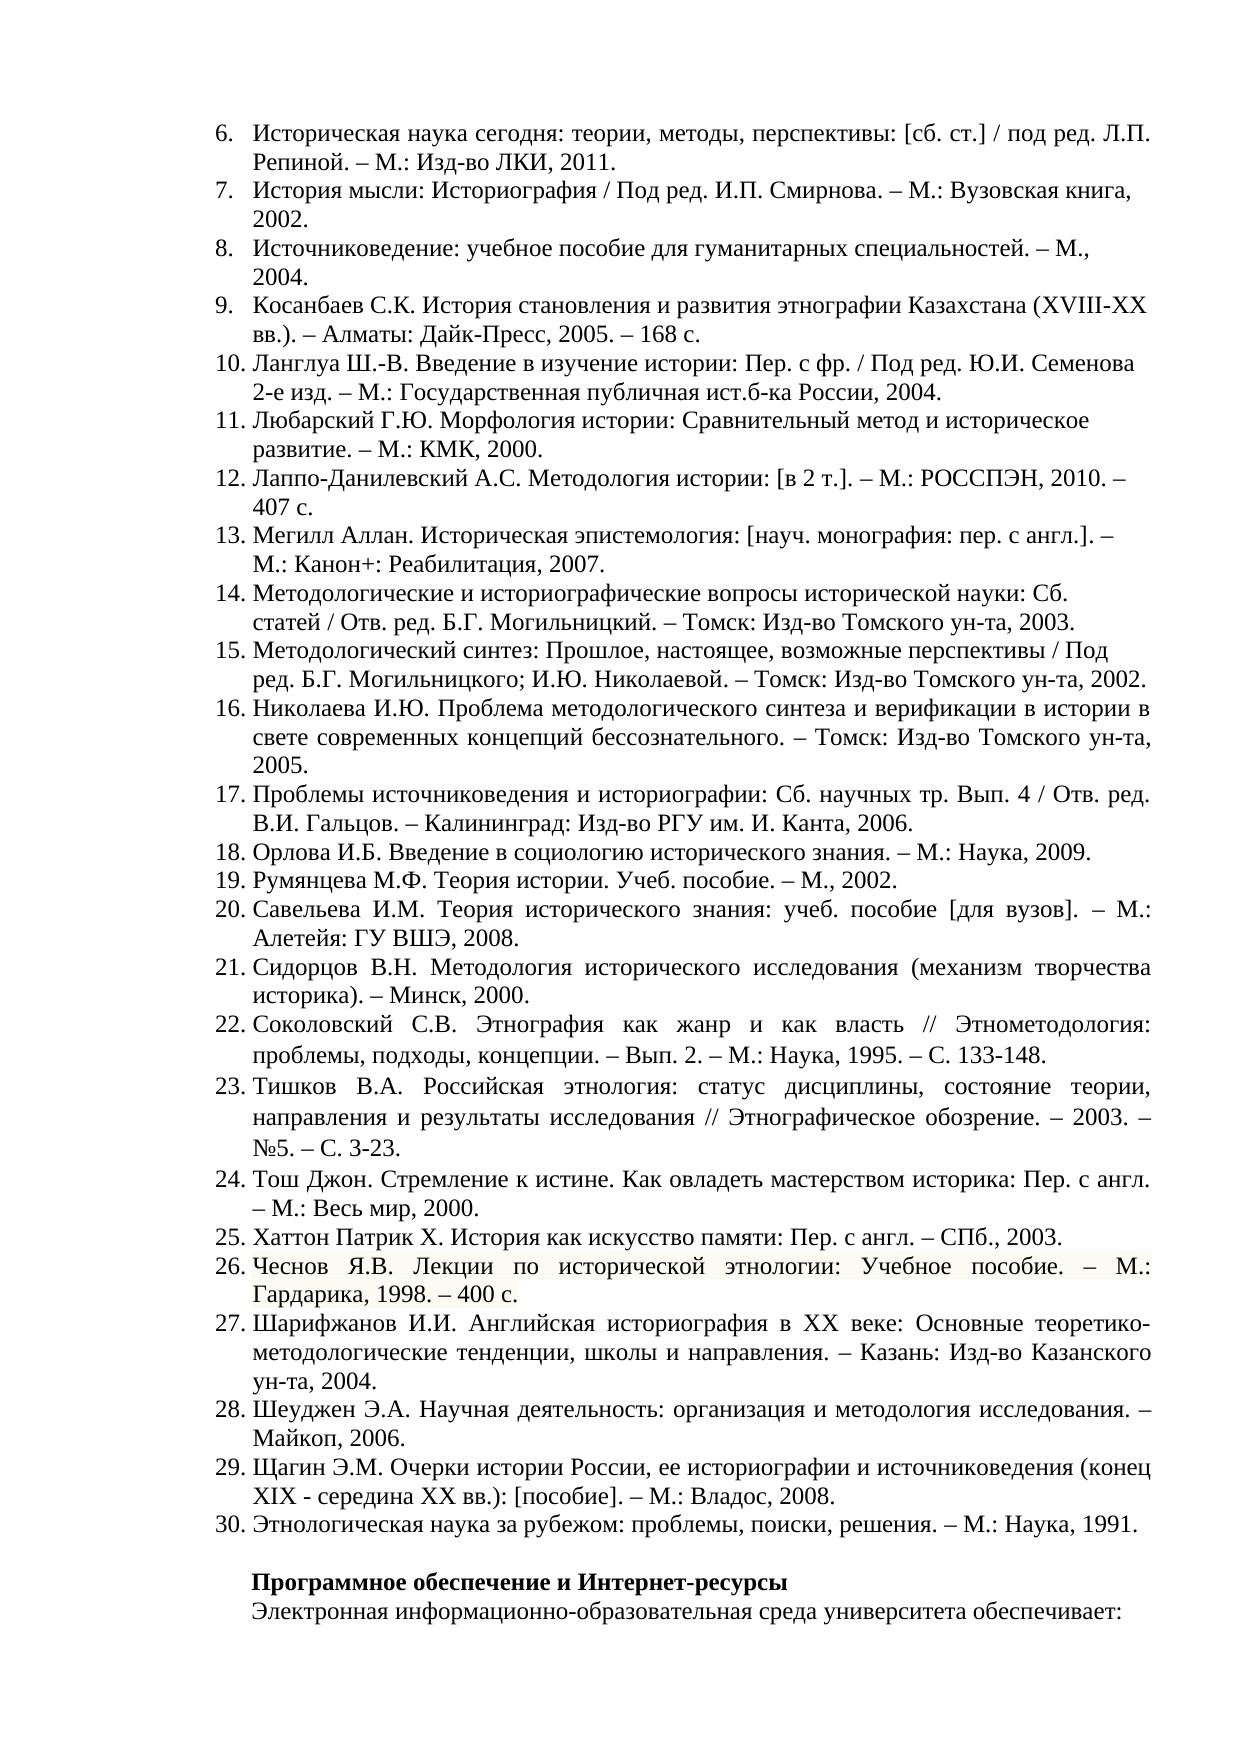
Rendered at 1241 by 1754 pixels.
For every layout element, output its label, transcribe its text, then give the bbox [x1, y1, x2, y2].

list История мысли: Историография / Под ред. И.П. Смирнова. – М.: Вузовская книга, 2002. [215, 176, 1152, 233]
list Николаева И.Ю. Проблема методологического синтеза и верификации в истории в свете современных концепций бессознательного. – Томск: Изд-во Томского ун-та, 2005. [215, 693, 1152, 779]
list Тош Джон. Стремление к истине. Как овладеть мастерством историка: Пер. с англ. – М.: Весь мир, 2000. [215, 1164, 1152, 1222]
list Чеснов Я.В. Лекции по исторической этнологии: Учебное пособие. – М.: Гардарика, 1998. – 400 с. [215, 1251, 1152, 1308]
list Тишков В.А. Российская этнология: статус дисциплины, состояние теории, направления и результаты исследования // Этнографическое обозрение. – 2003. – №5. – С. 3-23. [215, 1071, 1152, 1162]
list Методологический синтез: Прошлое, настоящее, возможные перспективы / Под ред. Б.Г. Могильницкого; И.Ю. Николаевой. – Томск: Изд-во Томского ун-та, 2002. [215, 636, 1152, 693]
list Щагин Э.М. Очерки истории России, ее историографии и источниковедения (конец XIX - середина XX вв.): [пособие]. – М.: Владос, 2008. [215, 1452, 1152, 1509]
list Методологические и историографические вопросы исторической науки: Сб. статей / Отв. ред. Б.Г. Могильницкий. – Томск: Изд-во Томского ун-та, 2003. [215, 578, 1152, 636]
list Историческая наука сегодня: теории, методы, перспективы: [сб. ст.] / под ред. Л.П. Репиной. – М.: Изд-во ЛКИ, 2011. [215, 118, 1152, 176]
list Шарифжанов И.И. Английская историография в ХХ веке: Основные теоретико-методологические тенденции, школы и направления. – Казань: Изд-во Казанского ун-та, 2004. [215, 1308, 1152, 1394]
list Источниковедение: учебное пособие для гуманитарных специальностей. – М., 2004. [215, 233, 1152, 291]
list Проблемы источниковедения и историографии: Сб. научных тр. Вып. 4 / Отв. ред. В.И. Гальцов. – Калининград: Изд-во РГУ им. И. Канта, 2006. [215, 779, 1152, 837]
list Савельева И.М. Теория исторического знания: учеб. пособие [для вузов]. – М.: Алетейя: ГУ ВШЭ, 2008. [215, 894, 1152, 952]
list Любарский Г.Ю. Морфология истории: Сравнительный метод и историческое развитие. – М.: КМК, 2000. [215, 406, 1152, 463]
text Электронная информационно-образовательная среда университета обеспечивает: [251, 1596, 1152, 1624]
list Мегилл Аллан. Историческая эпистемология: [науч. монография: пер. с англ.]. – М.: Канон+: Реабилитация, 2007. [215, 521, 1152, 578]
list Румянцева М.Ф. Теория истории. Учеб. пособие. – М., 2002. [215, 866, 1152, 894]
list Шеуджен Э.А. Научная деятельность: организация и методология исследования. – Майкоп, 2006. [215, 1394, 1152, 1452]
list Косанбаев С.К. История становления и развития этнографии Казахстана (XVIII-XX вв.). – Алматы: Дайк-Пресс, 2005. – 168 с. [701, 291, 1152, 348]
list Соколовский С.В. Этнография как жанр и как власть // Этнометодология: проблемы, подходы, концепции. – Вып. 2. – М.: Наука, 1995. – С. 133-148. [215, 1009, 1152, 1069]
list Лаппо-Данилевский А.С. Методология истории: [в 2 т.]. – М.: РОССПЭН, 2010. – 407 с. [215, 463, 1152, 521]
list Хаттон Патрик Х. История как искусство памяти: Пер. с англ. – СПб., 2003. [215, 1222, 1152, 1251]
list Этнологическая наука за рубежом: проблемы, поиски, решения. – М.: Наука, 1991. [215, 1509, 1152, 1538]
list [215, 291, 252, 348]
list Ланглуа Ш.-В. Введение в изучение истории: Пер. с фр. / Под ред. Ю.И. Семенова 2-е изд. – М.: Государственная публичная ист.б-ка России, 2004. [215, 348, 1152, 406]
text Программное обеспечение и Интернет-ресурсы [251, 1567, 1152, 1596]
list Сидорцов В.Н. Методология исторического исследования (механизм творчества историка). – Минск, 2000. [215, 952, 1152, 1009]
list Орлова И.Б. Введение в социологию исторического знания. – М.: Наука, 2009. [215, 837, 1152, 866]
